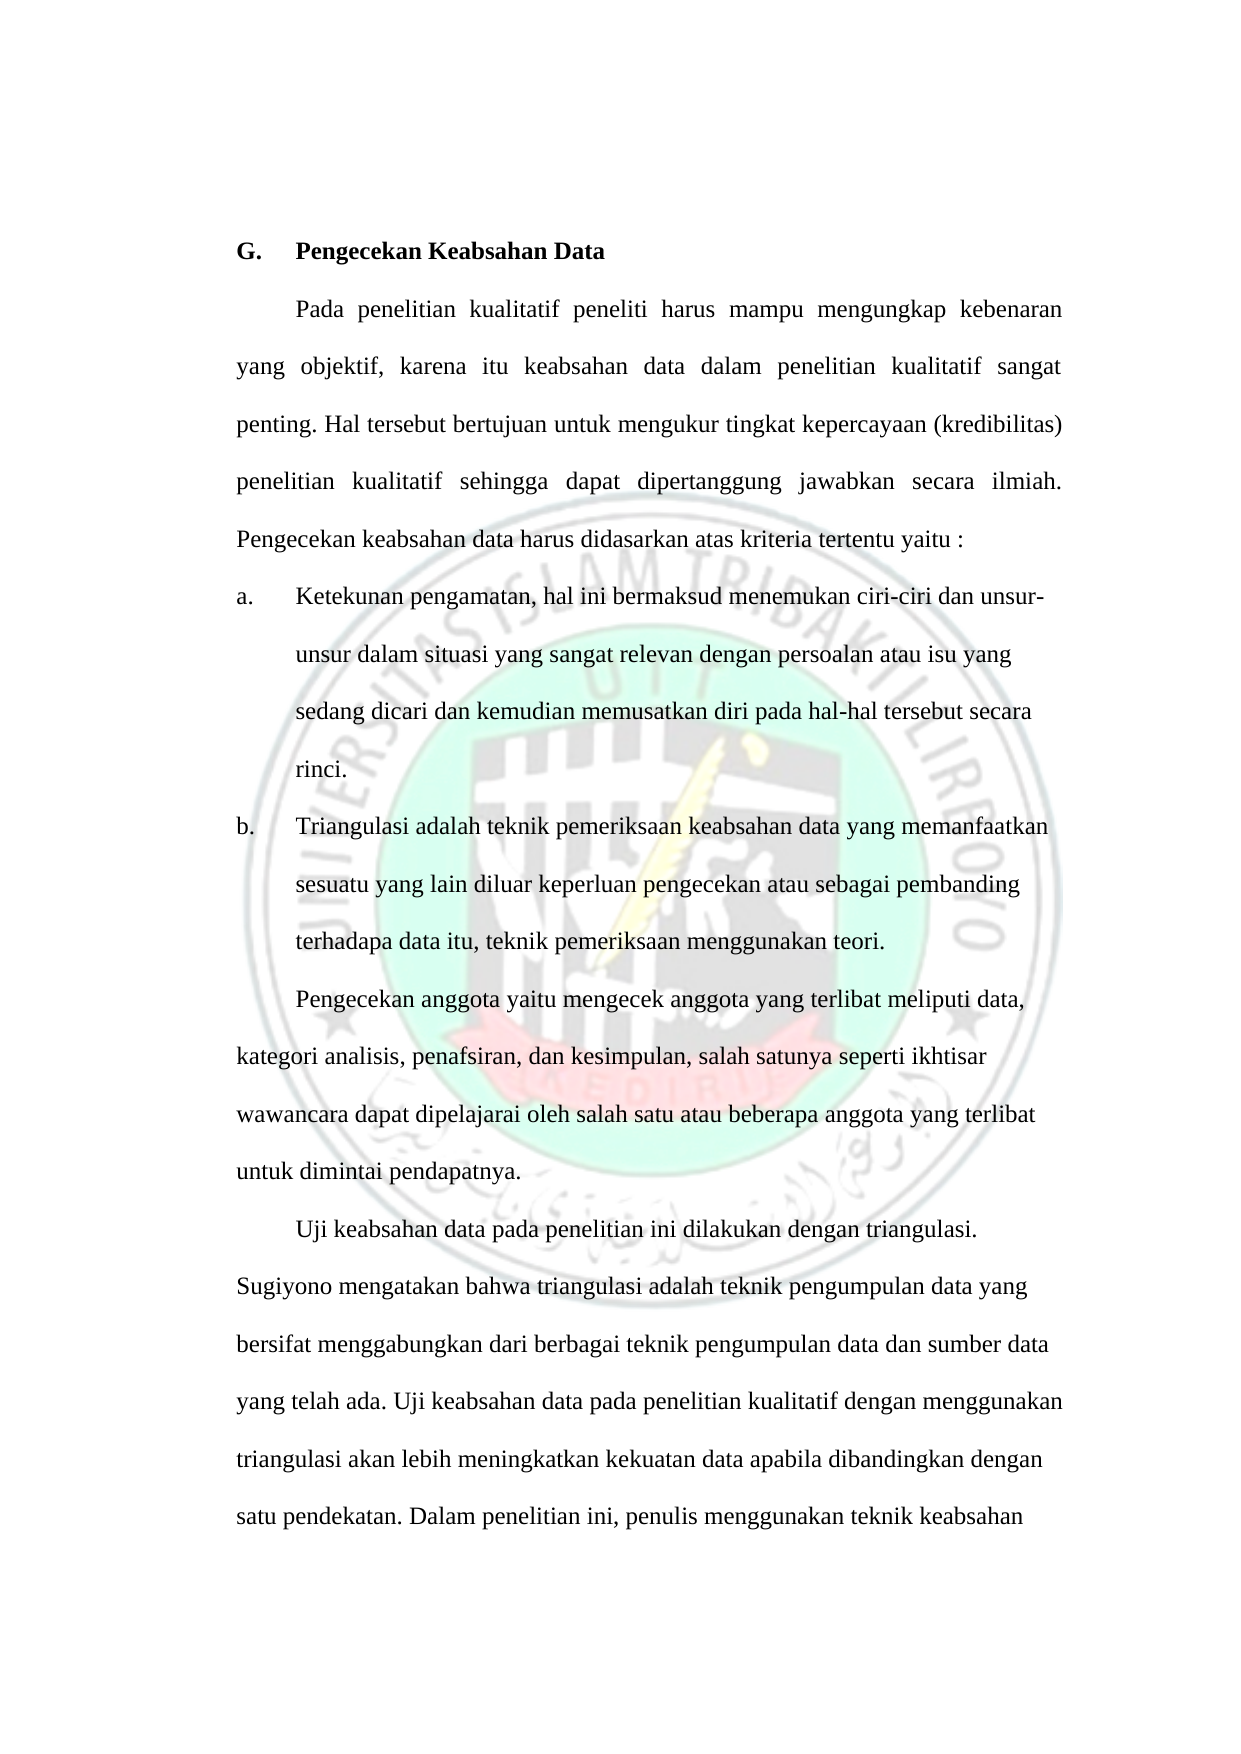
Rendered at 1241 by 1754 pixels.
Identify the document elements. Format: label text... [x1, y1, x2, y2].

list Triangulasi adalah teknik pemeriksaan keabsahan data yang memanfaatkan sesuatu yang lain diluar keperluan pengecekan atau sebagai pembanding terhadapa data itu, teknik pemeriksaan menggunakan teori. [236, 811, 1063, 955]
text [236, 1214, 1063, 1530]
text Pengecekan anggota yaitu mengecek anggota yang terlibat meliputi data, kategori analisis, penafsiran, dan kesimpulan, salah satunya seperti ikhtisar wawancara dapat dipelajarai oleh salah satu atau beberapa anggota yang terlibat untuk dimintai pendapatnya. [236, 984, 1063, 1185]
text Pada penelitian kualitatif peneliti harus mampu mengungkap kebenaran yang objektif, karena itu keabsahan data dalam penelitian kualitatif sangat penting. Hal tersebut bertujuan untuk mengukur tingkat kepercayaan (kredibilitas) penelitian kualitatif sehingga dapat dipertanggung jawabkan secara ilmiah. Pengecekan keabsahan data harus didasarkan atas kriteria tertentu yaitu : [236, 294, 1063, 552]
text G. Pengecekan Keabsahan Data [236, 236, 1063, 265]
list Ketekunan pengamatan, hal ini bermaksud menemukan ciri-ciri dan unsur-unsur dalam situasi yang sangat relevan dengan persoalan atau isu yang sedang dicari dan kemudian memusatkan diri pada hal-hal tersebut secara rinci. [236, 581, 1063, 782]
